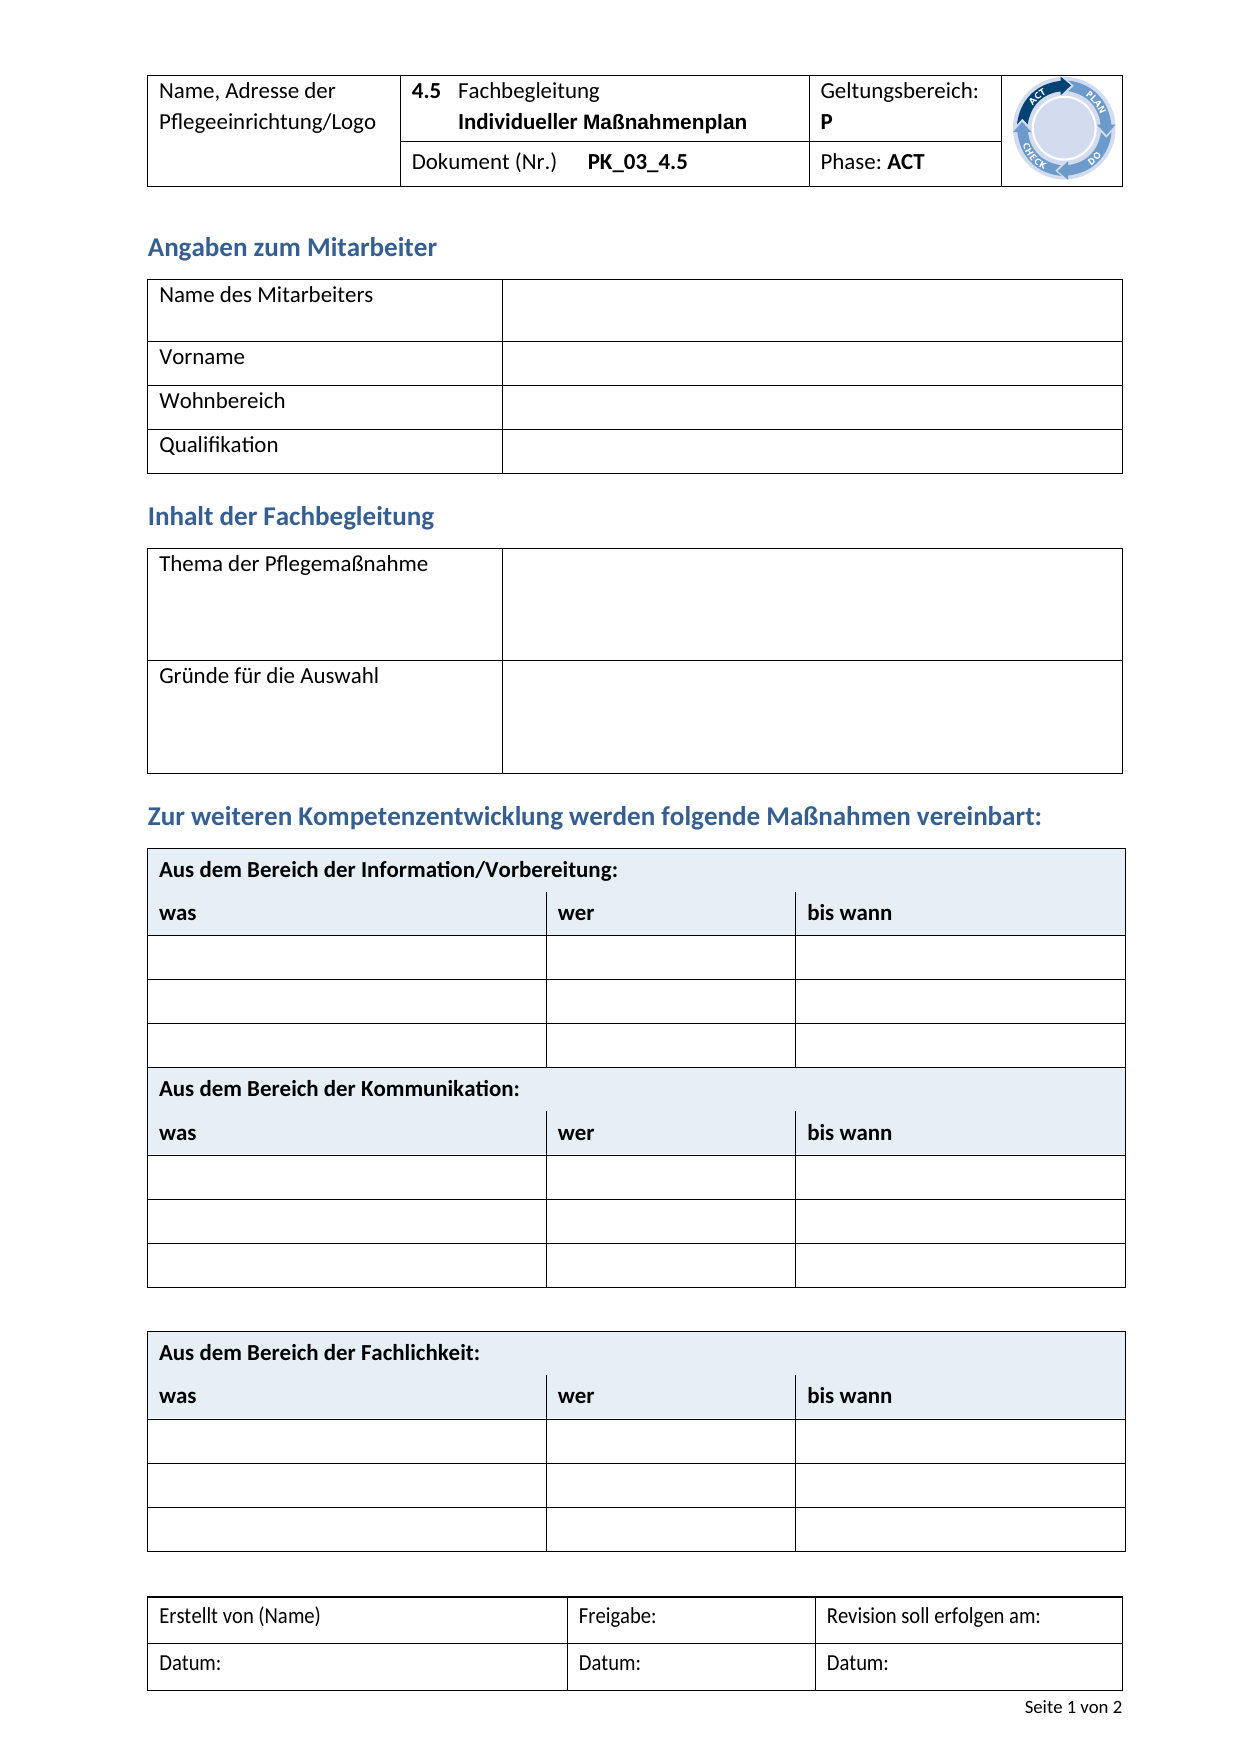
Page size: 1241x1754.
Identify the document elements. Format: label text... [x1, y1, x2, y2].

table_cell [796, 1420, 1125, 1463]
table_cell [547, 1508, 795, 1551]
table_cell [547, 1420, 795, 1463]
table_cell [547, 1244, 795, 1287]
table_cell [148, 1200, 546, 1243]
table_cell bis wann [796, 1375, 1125, 1418]
table_cell [148, 1244, 546, 1287]
table_cell bis wann [796, 892, 1125, 935]
table_cell [148, 1156, 546, 1199]
text Angaben zum Mitarbeiter [148, 230, 1122, 263]
table_cell [148, 1024, 546, 1067]
table_cell [547, 1464, 795, 1507]
table_cell [796, 1200, 1125, 1243]
table_cell Vorname [148, 342, 502, 385]
table_cell [503, 430, 1122, 473]
table_cell [547, 936, 795, 979]
table_cell [148, 1420, 546, 1463]
table_cell [547, 1200, 795, 1243]
table_cell wer [547, 1111, 795, 1154]
table_cell Wohnbereich [148, 386, 502, 429]
table_cell [148, 980, 546, 1023]
table_cell [796, 1024, 1125, 1067]
table_cell [547, 1156, 795, 1199]
table_cell was [148, 1375, 546, 1418]
table_cell Gründe für die Auswahl [148, 661, 502, 773]
table_cell [148, 936, 546, 979]
table_cell [503, 661, 1122, 773]
table_cell [796, 936, 1125, 979]
table_cell [503, 386, 1122, 429]
table_cell was [148, 1111, 546, 1154]
table_cell [796, 980, 1125, 1023]
table_header Thema der Pflegemaßnahme [148, 549, 502, 660]
table_header Name des Mitarbeiters [148, 280, 502, 341]
text Zur weiteren Kompetenzentwicklung werden folgende Maßnahmen vereinbart: [148, 799, 1122, 832]
table_cell [503, 342, 1122, 385]
table_cell bis wann [796, 1111, 1125, 1154]
table_cell [148, 1464, 546, 1507]
table_header [503, 280, 1122, 341]
table_cell was [148, 892, 546, 935]
table_cell [547, 1024, 795, 1067]
table_cell [547, 980, 795, 1023]
table_cell [796, 1508, 1125, 1551]
table_header Aus dem Bereich der Fachlichkeit: [148, 1332, 1125, 1375]
table_cell [148, 1508, 546, 1551]
table_cell wer [547, 1375, 795, 1418]
table_header Aus dem Bereich der Information/Vorbereitung: [148, 849, 1125, 892]
text Inhalt der Fachbegleitung [148, 499, 1122, 532]
table_cell wer [547, 892, 795, 935]
table_cell Aus dem Bereich der Kommunikation: [148, 1068, 1125, 1111]
table_header [503, 549, 1122, 660]
table_cell Qualifikation [148, 430, 502, 473]
table_cell [796, 1156, 1125, 1199]
table_cell [796, 1244, 1125, 1287]
table_cell [796, 1464, 1125, 1507]
